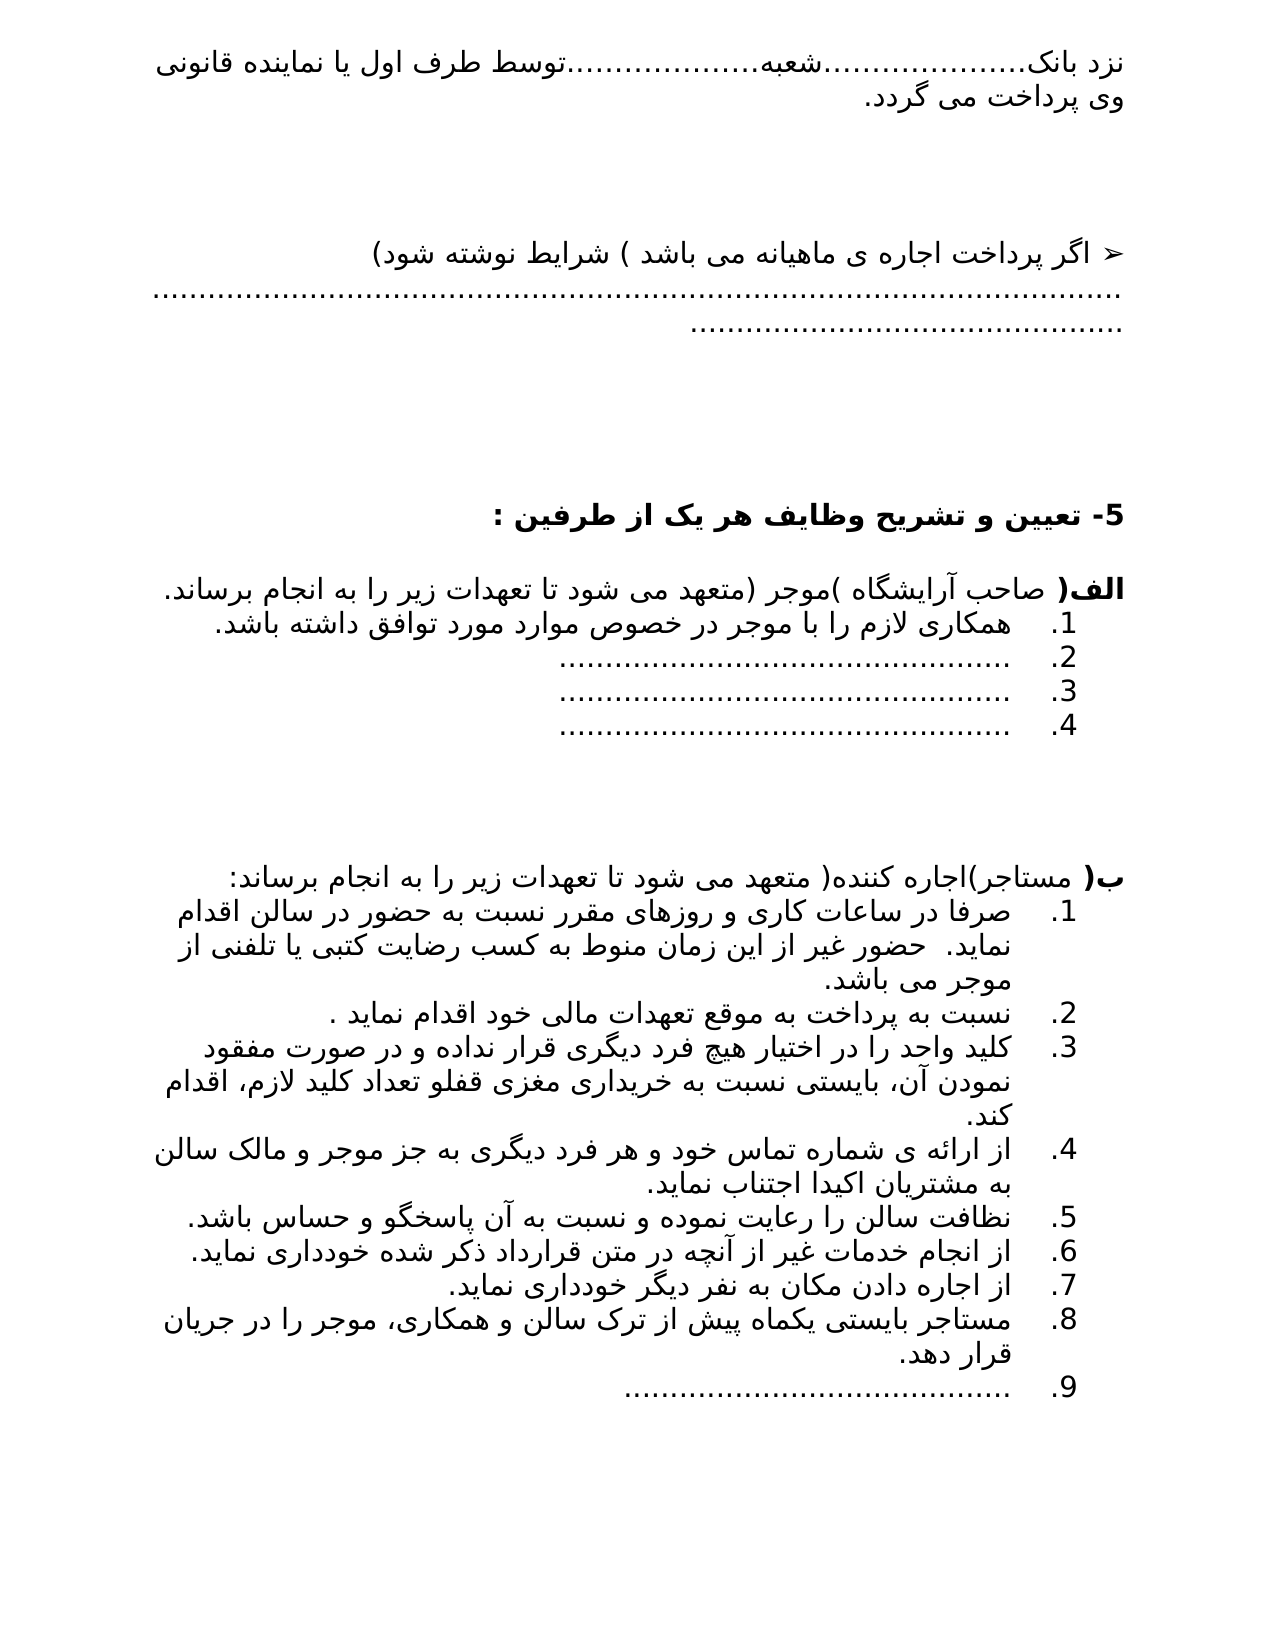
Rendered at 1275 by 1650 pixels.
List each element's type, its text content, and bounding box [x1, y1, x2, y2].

list کلید واحد را در اختیار هیچ فرد دیگری قرار نداده و در صورت مفقود نمودن آن، بایستی نسبت به خریداری مغزی قفلو تعداد کلید لازم، اقدام کند. [150, 1031, 1050, 1132]
list مستاجر بایستی یکماه پیش از ترک سالن و همکاری، موجر را در جریان قرار دهد. [150, 1302, 1050, 1370]
list ................................................. [150, 640, 1050, 674]
text ........................................................................................................................................................ [150, 272, 1125, 339]
list از اجاره دادن مکان به نفر دیگر خودداری نماید. [150, 1268, 1050, 1302]
text 5- تعیین و تشریح وظایف هر یک از طرفین : [150, 498, 1125, 532]
text ➢ اگر پرداخت اجاره ی ماهیانه می باشد ) شرایط نوشته شود) [150, 232, 1125, 272]
list ................................................. [150, 708, 1050, 742]
list نسبت به پرداخت به موقع تعهدات مالی خود اقدام نماید . [150, 997, 1050, 1031]
text الف( صاحب آرایشگاه )موجر (متعهد می شود تا تعهدات زیر را به انجام برساند. [150, 572, 1125, 606]
list .......................................... [150, 1370, 1050, 1404]
list ................................................. [150, 674, 1050, 708]
list نظافت سالن را رعایت نموده و نسبت به آن پاسخگو و حساس باشد. [150, 1200, 1050, 1234]
list از انجام خدمات غیر از آنچه در متن قرارداد ذکر شده خودداری نماید. [150, 1234, 1050, 1268]
list همکاری لازم را با موجر در خصوص موارد مورد توافق داشته باشد. [150, 606, 1050, 640]
text ب( مستاجر)اجاره کننده( متعهد می شود تا تعهدات زیر را به انجام برساند: [150, 861, 1125, 895]
list از ارائه ی شماره تماس خود و هر فرد دیگری به جز موجر و مالک سالن به مشتریان اکیدا اجتناب نماید. [150, 1132, 1050, 1200]
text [150, 45, 1125, 113]
list صرفا در ساعات کاری و روزهای مقرر نسبت به حضور در سالن اقدام نماید. حضور غیر از این زمان منوط به کسب رضایت کتبی یا تلفنی از موجر می باشد. [150, 895, 1050, 997]
